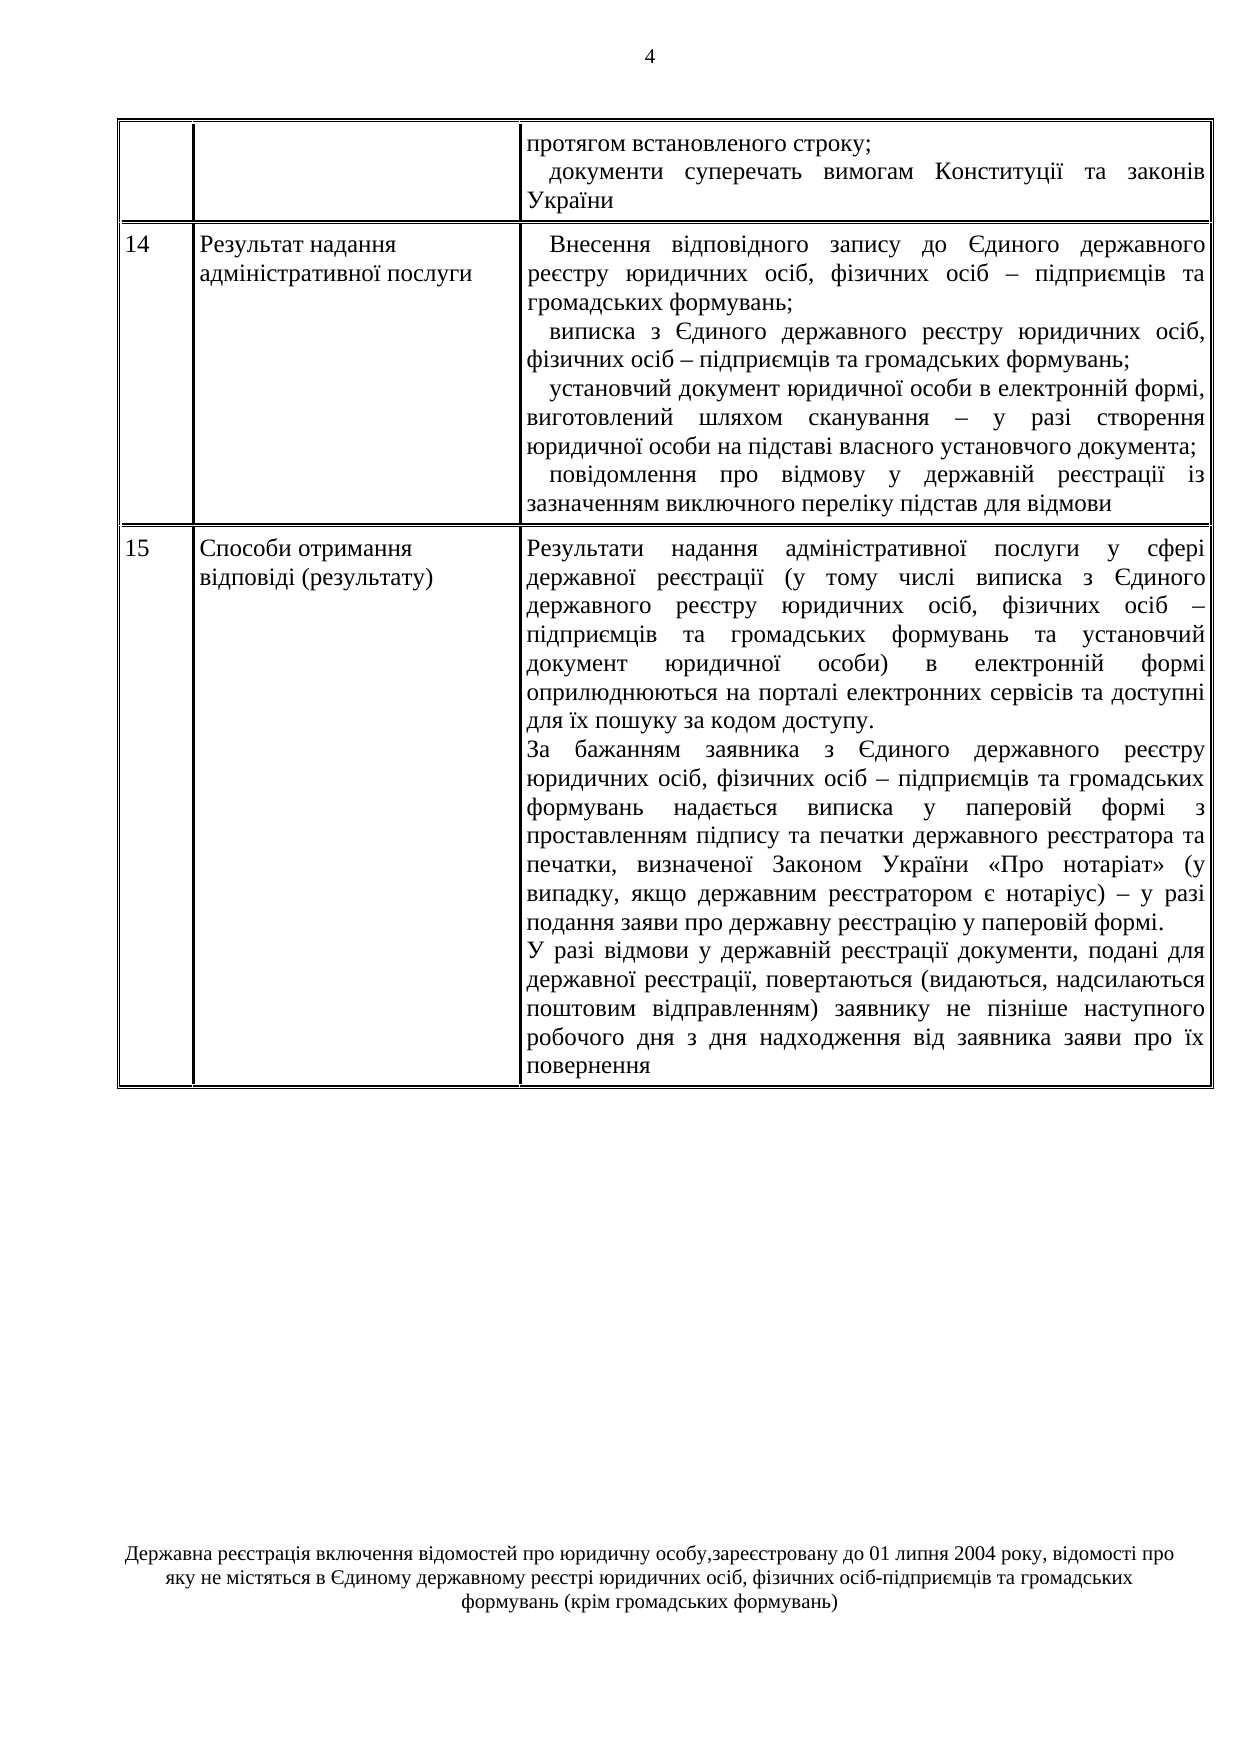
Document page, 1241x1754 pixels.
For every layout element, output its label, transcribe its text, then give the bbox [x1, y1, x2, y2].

table_cell Способи отримання відповіді (результату) [193, 527, 520, 1085]
table_cell 15 [120, 523, 193, 1085]
table_cell Внесення відповідного запису до Єдиного державного реєстру юридичних осіб, фізичних осіб – підприємців та громадських формувань; виписка з Єдиного державного реєстру юридичних осіб, фізичних осіб – підприємців та громадських формувань; установчий документ юридичної особи в електронній формі, виготовлений шляхом сканування – у разі створення юридичної особи на підставі власного установчого документа; повідомлення про відмову у державній реєстрації із зазначенням виключного переліку підстав для відмови [522, 220, 1211, 523]
table_cell Результат надання адміністративної послуги [195, 224, 519, 523]
table_cell 13 [120, 120, 193, 220]
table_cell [193, 120, 520, 220]
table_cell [520, 122, 1210, 220]
table_cell 14 [120, 220, 192, 523]
table_cell Результати надання адміністративної послуги у сфері державної реєстрації (у тому числі виписка з Єдиного державного реєстру юридичних осіб, фізичних осіб – підприємців та громадських формувань та установчий документ юридичної особи) в електронній формі оприлюднюються на порталі електронних сервісів та доступні для їх пошуку за кодом доступу. За бажанням заявника з Єдиного державного реєстру юридичних осіб, фізичних осіб – підприємців та громадських формувань надається виписка у паперовій формі з проставленням підпису та печатки державного реєстратора та печатки, визначеної Законом України «Про нотаріат» (у випадку, якщо державним реєстратором є нотаріус) – у разі подання заяви про державну реєстрацію у паперовій формі. У разі відмови у державній реєстрації документи, подані для державної реєстрації, повертаються (видаються, надсилаються поштовим відправленням) заявнику не пізніше наступного робочого дня з дня надходження від заявника заяви про їх повернення [520, 523, 1211, 1085]
